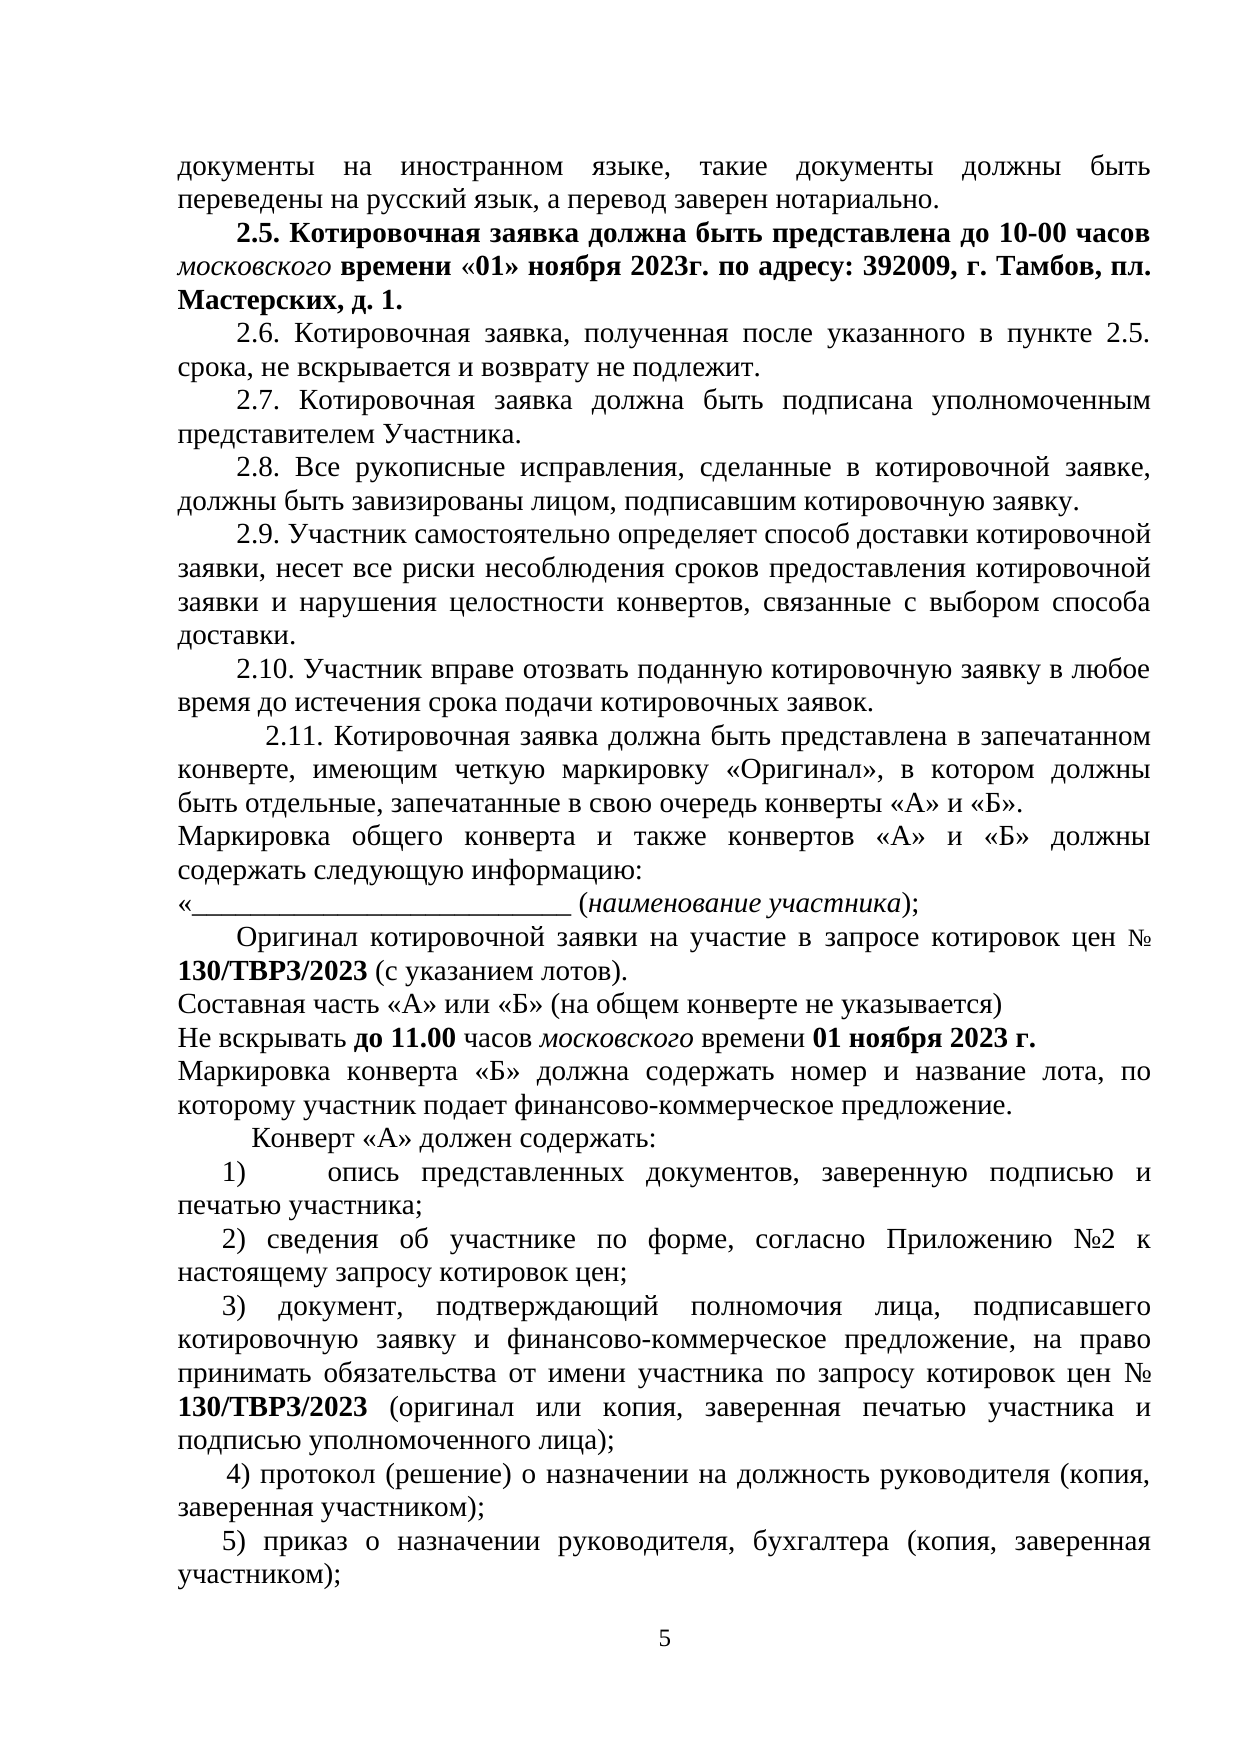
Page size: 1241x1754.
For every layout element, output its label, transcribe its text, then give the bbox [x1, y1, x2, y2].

text 2.10. Участник вправе отозвать поданную котировочную заявку в любое время до истечения срока подачи котировочных заявок. [177, 651, 1152, 718]
list опись представленных документов, заверенную подписью и печатью участника; [177, 1154, 1152, 1221]
list 2.11. Котировочная заявка должна быть представлена в запечатанном конверте, имеющим четкую маркировку «Оригинал», в котором должны быть отдельные, запечатанные в свою очередь конверты «А» и «Б». [177, 718, 1152, 818]
text Маркировка общего конверта и также конвертов «А» и «Б» должны содержать следующую информацию: [177, 818, 1152, 886]
list 5) приказ о назначении руководителя, бухгалтера (копия, заверенная участником); [177, 1523, 1152, 1590]
text 3) документ, подтверждающий полномочия лица, подписавшего котировочную заявку и финансово-коммерческое предложение, на право принимать обязательства от имени участника по запросу котировок цен № 130/ТВРЗ/2023 (оригинал или копия, заверенная печатью участника и подписью уполномоченного лица); [177, 1288, 1152, 1456]
list 2.5. Котировочная заявка должна быть представлена до 10-00 часов московского времени «01» ноября 2023г. по адресу: 392009, г. Тамбов, пл. Мастерских, д. 1. [177, 215, 1152, 315]
text 2) сведения об участнике по форме, согласно Приложению №2 к настоящему запросу котировок цен; [177, 1221, 1152, 1288]
text Не вскрывать до 11.00 часов московского времени 01 ноября 2023 г. [177, 1020, 1152, 1053]
text «__________________________ (наименование участника); [177, 886, 1152, 919]
text Маркировка конверта «Б» должна содержать номер и название лота, по которому участник подает финансово-коммерческое предложение. [177, 1053, 1152, 1120]
list 4) протокол (решение) о назначении на должность руководителя (копия, заверенная участником); [177, 1456, 1152, 1523]
text Составная часть «А» или «Б» (на общем конверте не указывается) [177, 986, 1152, 1020]
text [177, 148, 1152, 215]
text 2.7. Котировочная заявка должна быть подписана уполномоченным представителем Участника. [177, 382, 1152, 449]
text Оригинал котировочной заявки на участие в запросе котировок цен № 130/ТВРЗ/2023 (с указанием лотов). [177, 919, 1152, 986]
text 2.6. Котировочная заявка, полученная после указанного в пункте 2.5. срока, не вскрывается и возврату не подлежит. [177, 315, 1152, 382]
list Конверт «А» должен содержать: [177, 1120, 1152, 1154]
text 2.8. Все рукописные исправления, сделанные в котировочной заявке, должны быть завизированы лицом, подписавшим котировочную заявку. [177, 449, 1152, 517]
text 2.9. Участник самостоятельно определяет способ доставки котировочной заявки, несет все риски несоблюдения сроков предоставления котировочной заявки и нарушения целостности конвертов, связанные с выбором способа доставки. [177, 517, 1152, 651]
